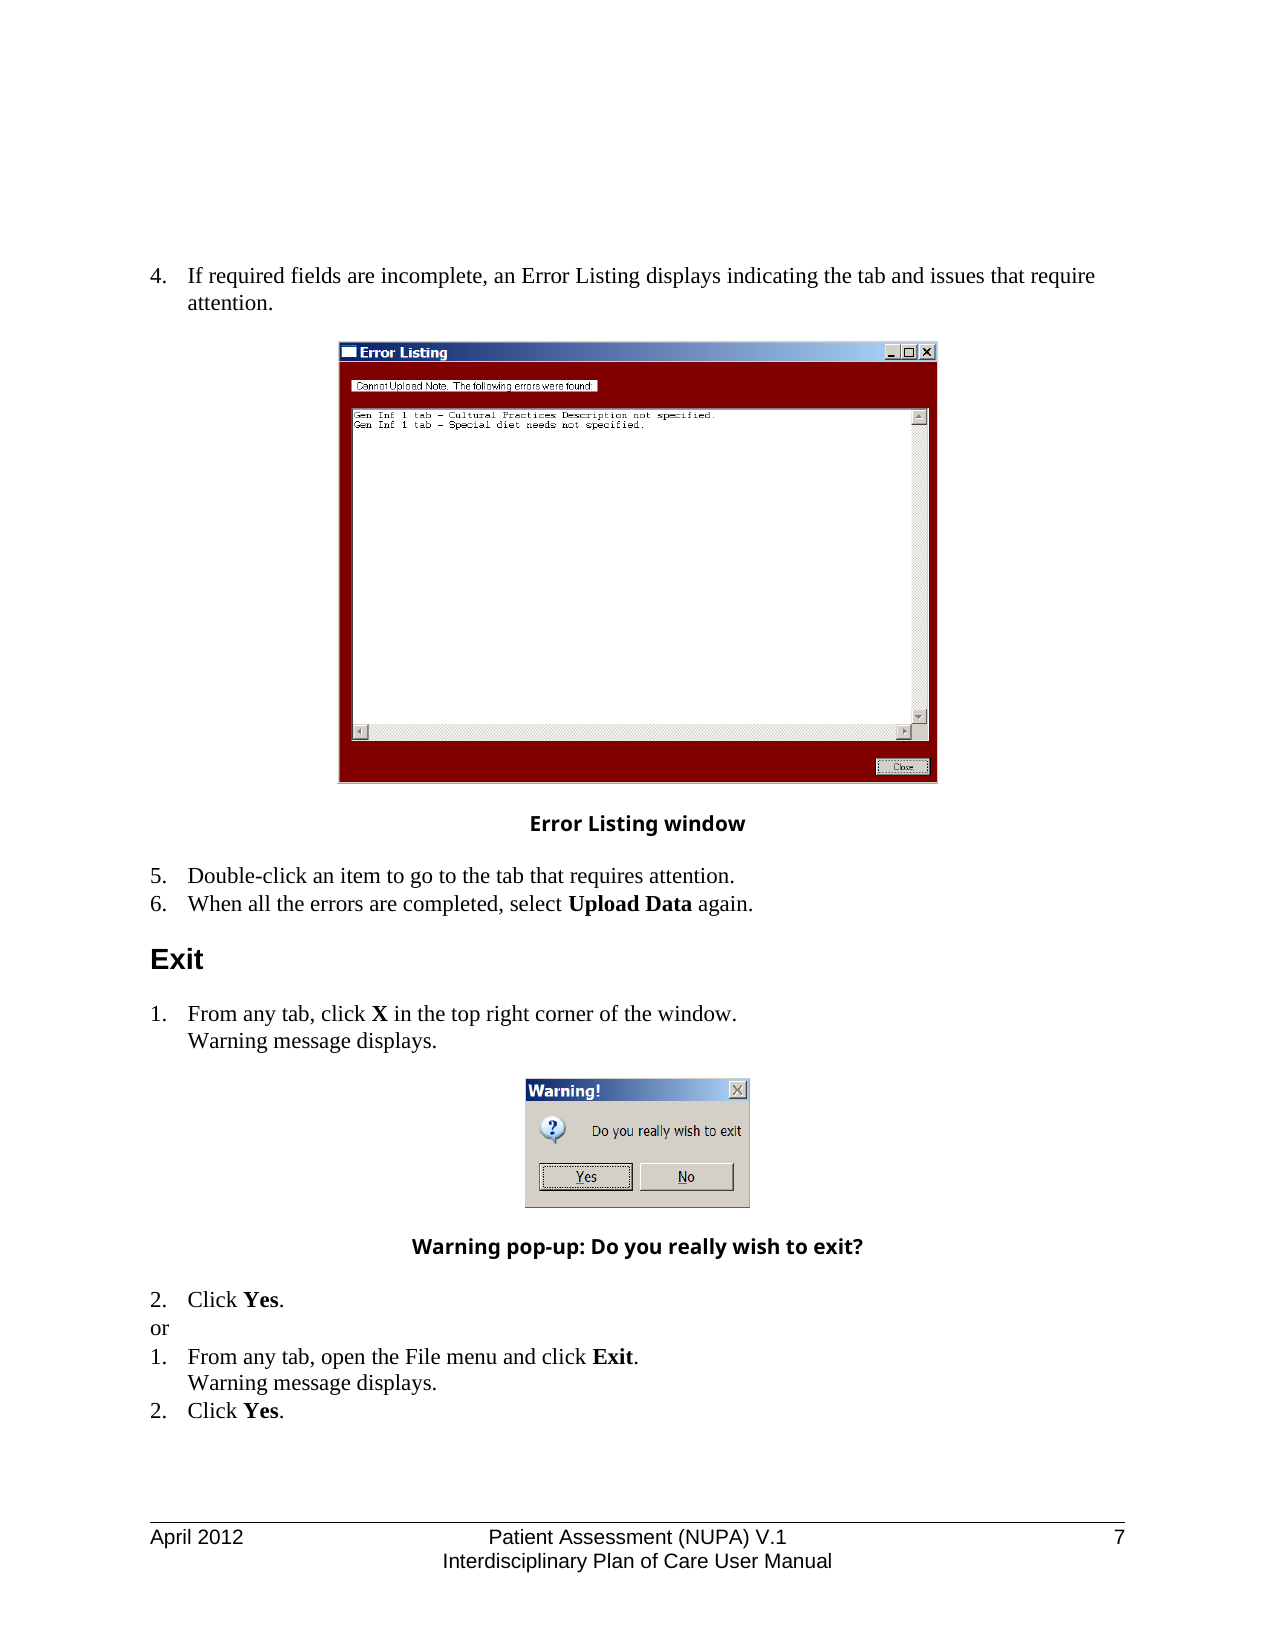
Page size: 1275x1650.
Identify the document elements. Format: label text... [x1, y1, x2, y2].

list Click Yes. [150, 1397, 1125, 1424]
picture [525, 1078, 750, 1208]
list When all the errors are completed, select Upload Data again. [150, 891, 1125, 917]
text Error Listing window [150, 809, 1125, 837]
list From any tab, open the File menu and click Exit. Warning message displays. [150, 1343, 1125, 1395]
text Warning pop-up: Do you really wish to exit? [150, 1232, 1125, 1261]
list Click Yes. [150, 1286, 1125, 1312]
subtitle Exit [150, 942, 1125, 975]
list If required fields are incomplete, an Error Listing displays indicating the tab and issues that require attention. [150, 262, 1125, 315]
text or [150, 1314, 1125, 1341]
picture [337, 340, 938, 784]
list From any tab, click X in the top right corner of the window. Warning message displays. [150, 1000, 1125, 1053]
list Double-click an item to go to the tab that requires attention. [150, 862, 1125, 888]
